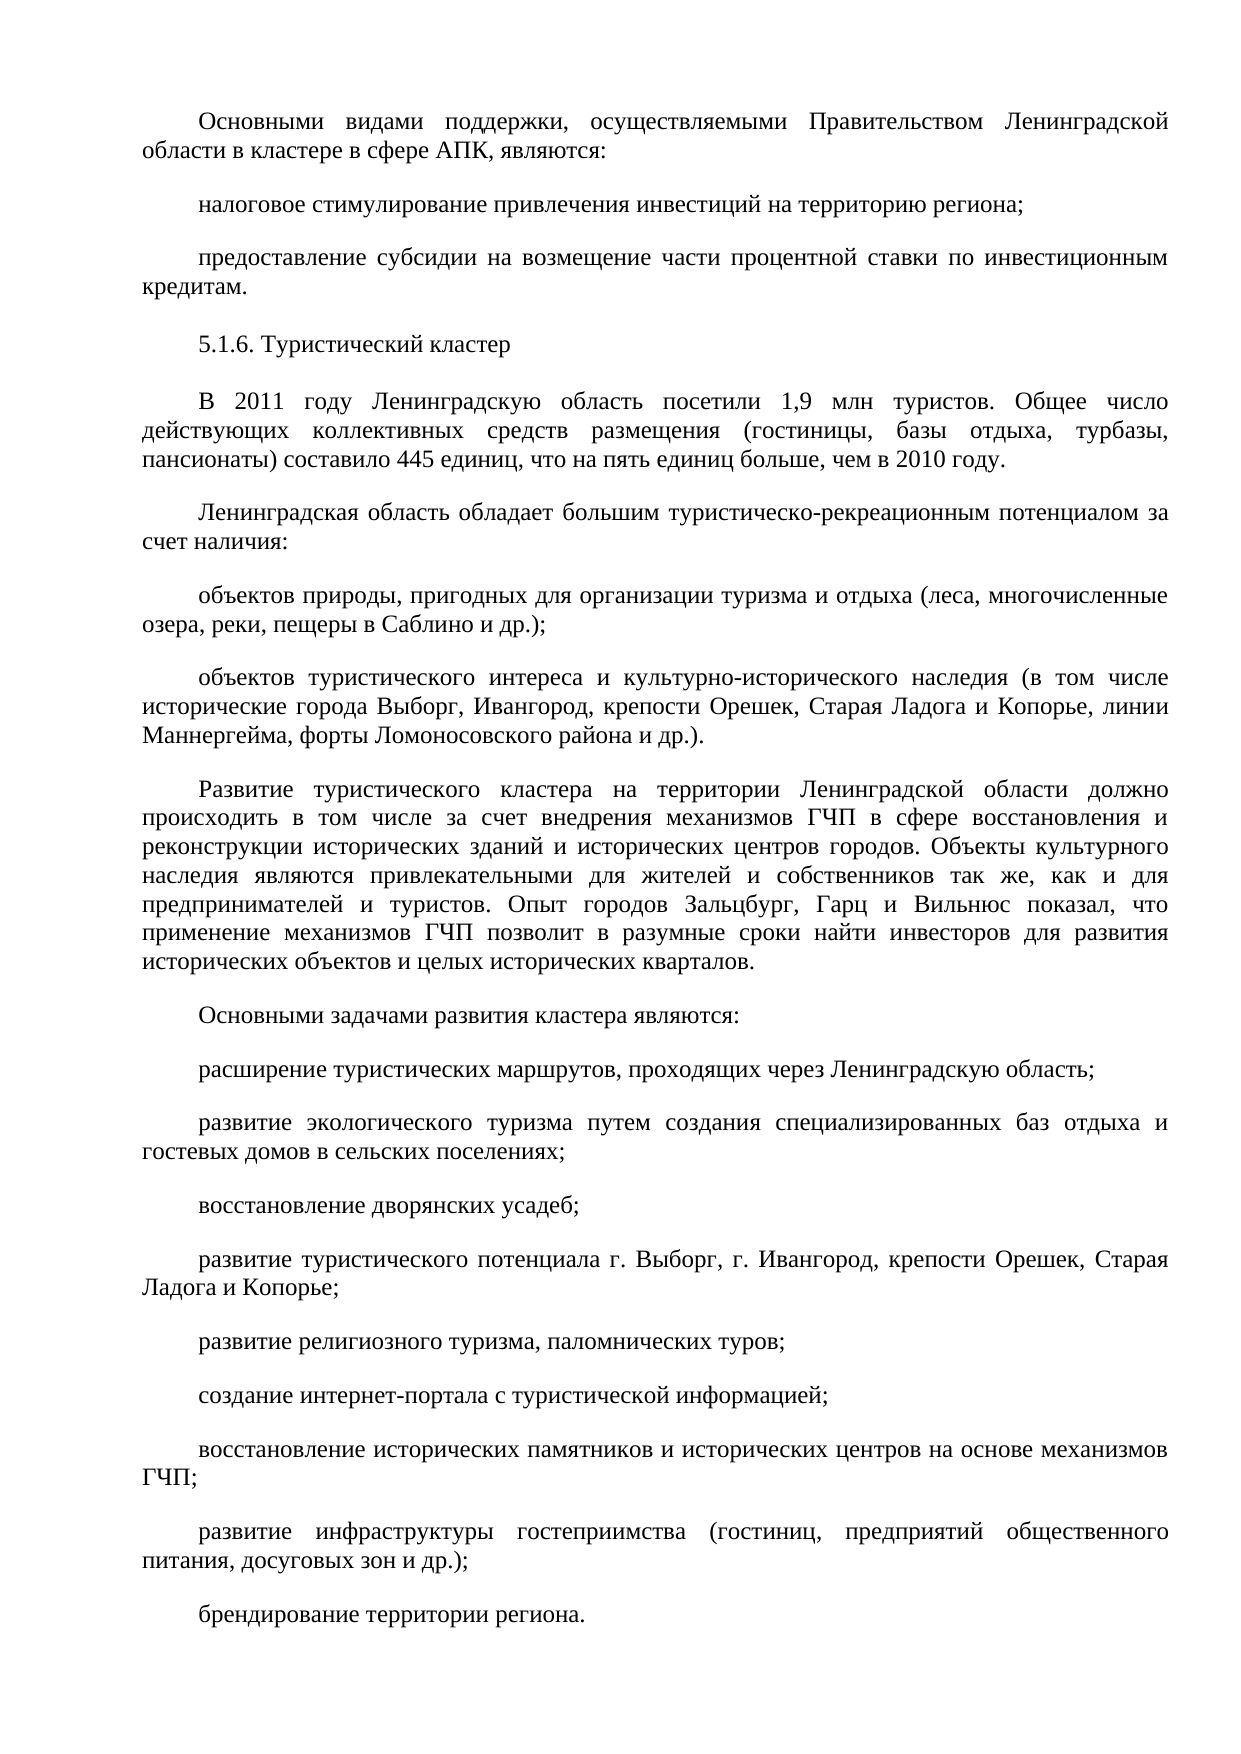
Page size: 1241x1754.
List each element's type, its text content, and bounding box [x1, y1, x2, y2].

text восстановление исторических памятников и исторических центров на основе механизмов ГЧП; [142, 1434, 1169, 1491]
text объектов туристического интереса и культурно-исторического наследия (в том числе исторические города Выборг, Ивангород, крепости Орешек, Старая Ладога и Копорье, линии Маннергейма, форты Ломоносовского района и др.). [142, 662, 1169, 749]
text Развитие туристического кластера на территории Ленинградской области должно происходить в том числе за счет внедрения механизмов ГЧП в сфере восстановления и реконструкции исторических зданий и исторических центров городов. Объекты культурного наследия являются привлекательными для жителей и собственников так же, как и для предпринимателей и туристов. Опыт городов Зальцбург, Гарц и Вильнюс показал, что применение механизмов ГЧП позволит в разумные сроки найти инвесторов для развития исторических объектов и целых исторических кварталов. [142, 774, 1169, 975]
text развитие туристического потенциала г. Выборг, г. Ивангород, крепости Орешек, Старая Ладога и Копорье; [142, 1244, 1169, 1301]
text восстановление дворянских усадеб; [142, 1190, 1169, 1219]
text Основными задачами развития кластера являются: [142, 1000, 1169, 1029]
text расширение туристических маршрутов, проходящих через Ленинградскую область; [142, 1054, 1169, 1082]
text предоставление субсидии на возмещение части процентной ставки по инвестиционным кредитам. [142, 242, 1169, 300]
text налоговое стимулирование привлечения инвестиций на территорию региона; [142, 189, 1169, 217]
text Ленинградская область обладает большим туристическо-рекреационным потенциалом за счет наличия: [142, 497, 1169, 555]
text Основными видами поддержки, осуществляемыми Правительством Ленинградской области в кластере в сфере АПК, являются: [142, 106, 1169, 164]
text объектов природы, пригодных для организации туризма и отдыха (леса, многочисленные озера, реки, пещеры в Саблино и др.); [142, 580, 1169, 637]
text развитие инфраструктуры гостеприимства (гостиниц, предприятий общественного питания, досуговых зон и др.); [142, 1516, 1169, 1574]
text создание интернет-портала с туристической информацией; [142, 1380, 1169, 1409]
text 5.1.6. Туристический кластер [142, 329, 1169, 357]
text брендирование территории региона. [142, 1599, 1169, 1627]
text развитие религиозного туризма, паломнических туров; [142, 1326, 1169, 1355]
text В 2011 году Ленинградскую область посетили 1,9 млн туристов. Общее число действующих коллективных средств размещения (гостиницы, базы отдыха, турбазы, пансионаты) составило 445 единиц, что на пять единиц больше, чем в 2010 году. [142, 386, 1169, 472]
text развитие экологического туризма путем создания специализированных баз отдыха и гостевых домов в сельских поселениях; [142, 1107, 1169, 1165]
